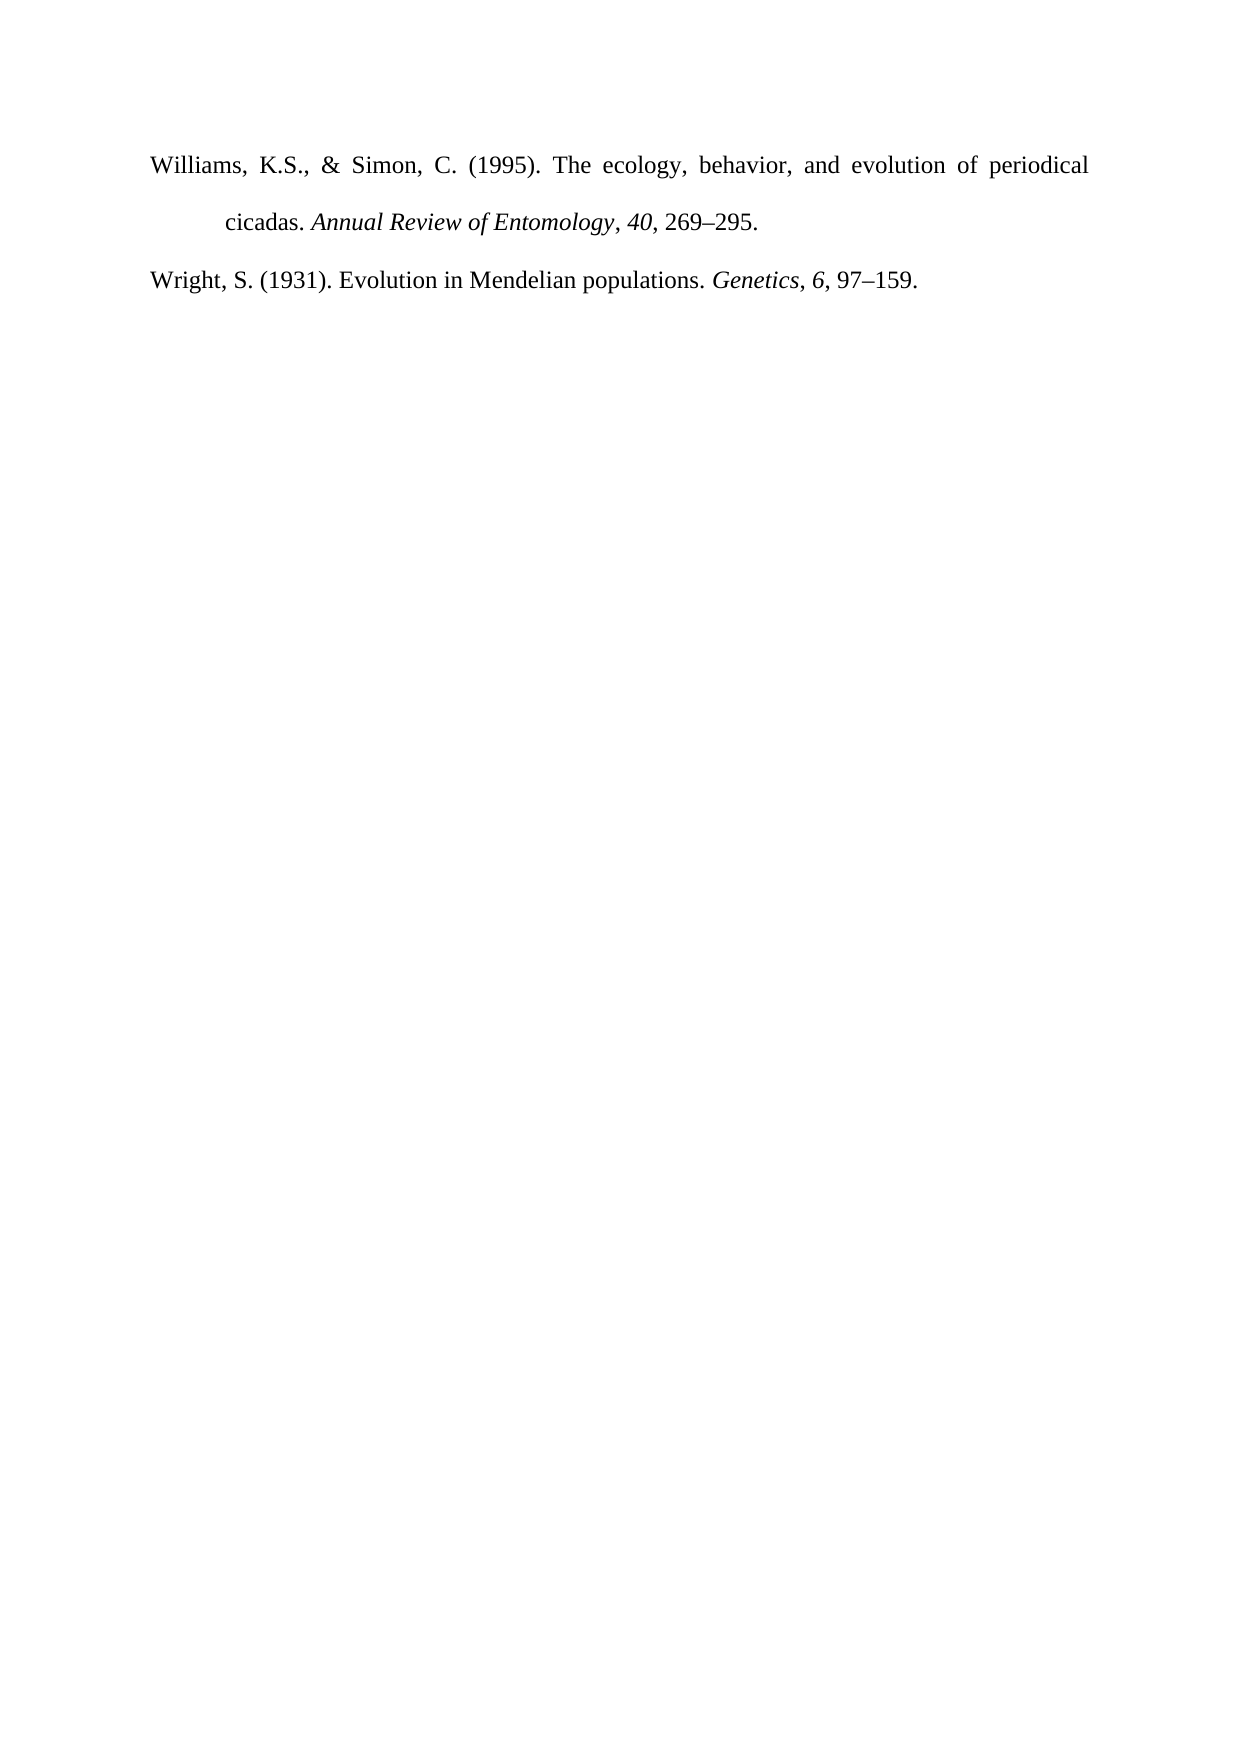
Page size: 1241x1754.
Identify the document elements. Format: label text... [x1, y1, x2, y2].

text Wright, S. (1931). Evolution in Mendelian populations. Genetics, 6, 97–159. [150, 265, 1090, 294]
text Williams, K.S., & Simon, C. (1995). The ecology, behavior, and evolution of periodical cicadas. Annual Review of Entomology, 40, 269–295. [150, 150, 1090, 236]
